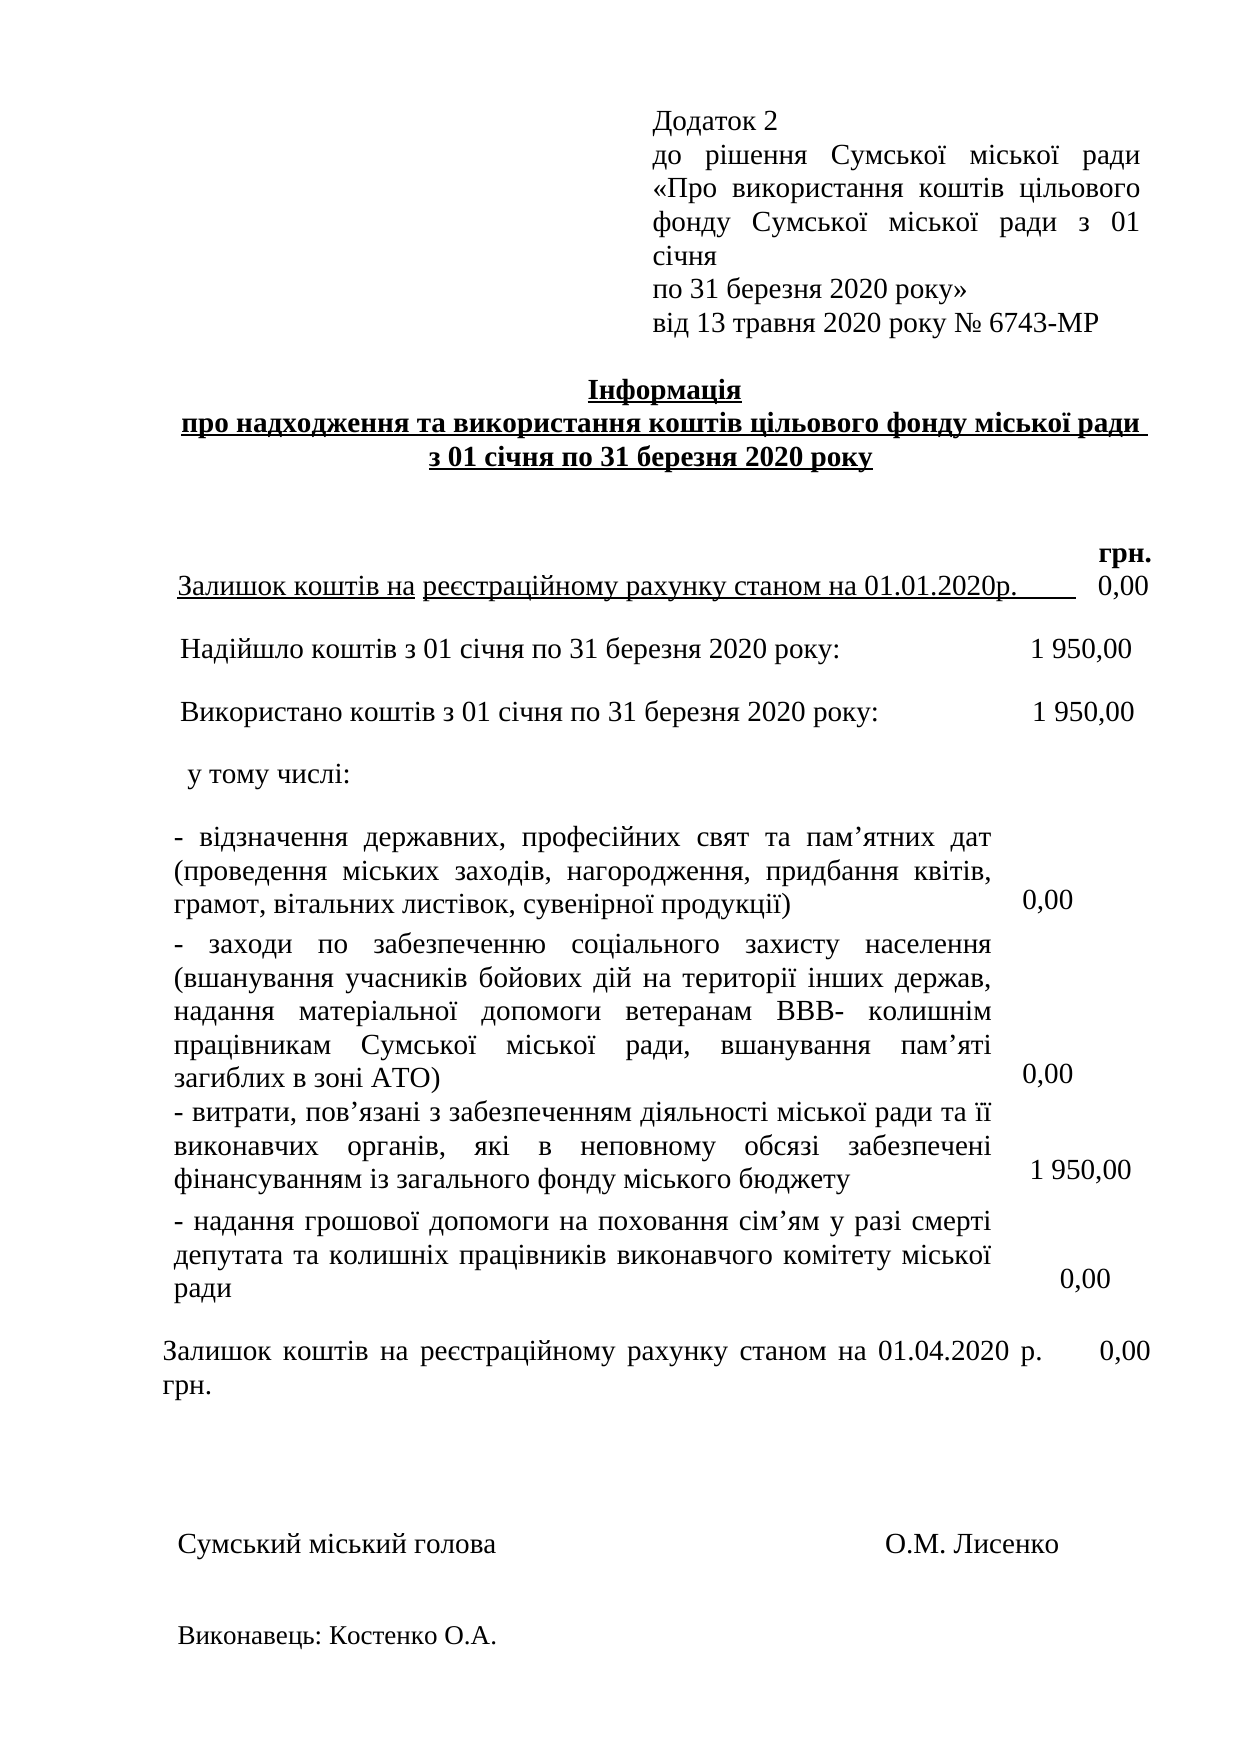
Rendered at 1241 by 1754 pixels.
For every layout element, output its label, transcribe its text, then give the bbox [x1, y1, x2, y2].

text у тому числі: [177, 756, 1152, 790]
table_header 0,00 [1004, 819, 1167, 926]
text Виконавець: Костенко О.А. [177, 1619, 1152, 1650]
table_cell - заходи по забезпеченню соціального захисту населення (вшанування учасників бойових дій на території інших держав, надання матеріальної допомоги ветеранам ВВВ- колишнім працівникам Сумської міської ради, вшанування пам’яті загиблих в зоні АТО) [163, 926, 1003, 1094]
text Використано коштів з 01 січня по 31 березня 2020 року: 1 950,00 [177, 694, 1152, 727]
text Сумський міський голова О.М. Лисенко [177, 1526, 1152, 1559]
table_cell 0,00 [1004, 926, 1167, 1094]
table_cell 1 950,00 [1004, 1094, 1167, 1203]
table_cell - витрати, пов’язані з забезпеченням діяльності міської ради та її виконавчих органів, які в неповному обсязі забезпечені фінансуванням із загального фонду міського бюджету [163, 1094, 1003, 1203]
table_header Додаток 2 до рішення Сумської міської ради «Про використання коштів цільового фонду Сумської міської ради з 01 січня по 31 березня 2020 року» від 13 травня 2020 року № 6743-МР [641, 104, 1152, 338]
table_header - відзначення державних, професійних свят та пам’ятних дат (проведення міських заходів, нагородження, придбання квітів, грамот, вітальних листівок, сувенірної продукції) [163, 819, 1003, 926]
table_cell - надання грошової допомоги на поховання сім’ям у разі смерті депутата та колишніх працівників виконавчого комітету міської ради [163, 1204, 1003, 1304]
text Залишок коштів на реєстраційному рахунку станом на 01.01.2020р. 0,00 [177, 568, 1152, 602]
text Надійшло коштів з 01 січня по 31 березня 2020 року: 1 950,00 [177, 631, 1152, 664]
table_cell 0,00 [1004, 1204, 1167, 1304]
text Інформація [177, 372, 1152, 405]
text про надходження та використання коштів цільового фонду міської ради з 01 січня по 31 березня 2020 року [150, 405, 1152, 472]
text Залишок коштів на реєстраційному рахунку станом на 01.04.2020 р. 0,00 грн. [162, 1333, 1152, 1400]
text грн. [177, 506, 1152, 568]
